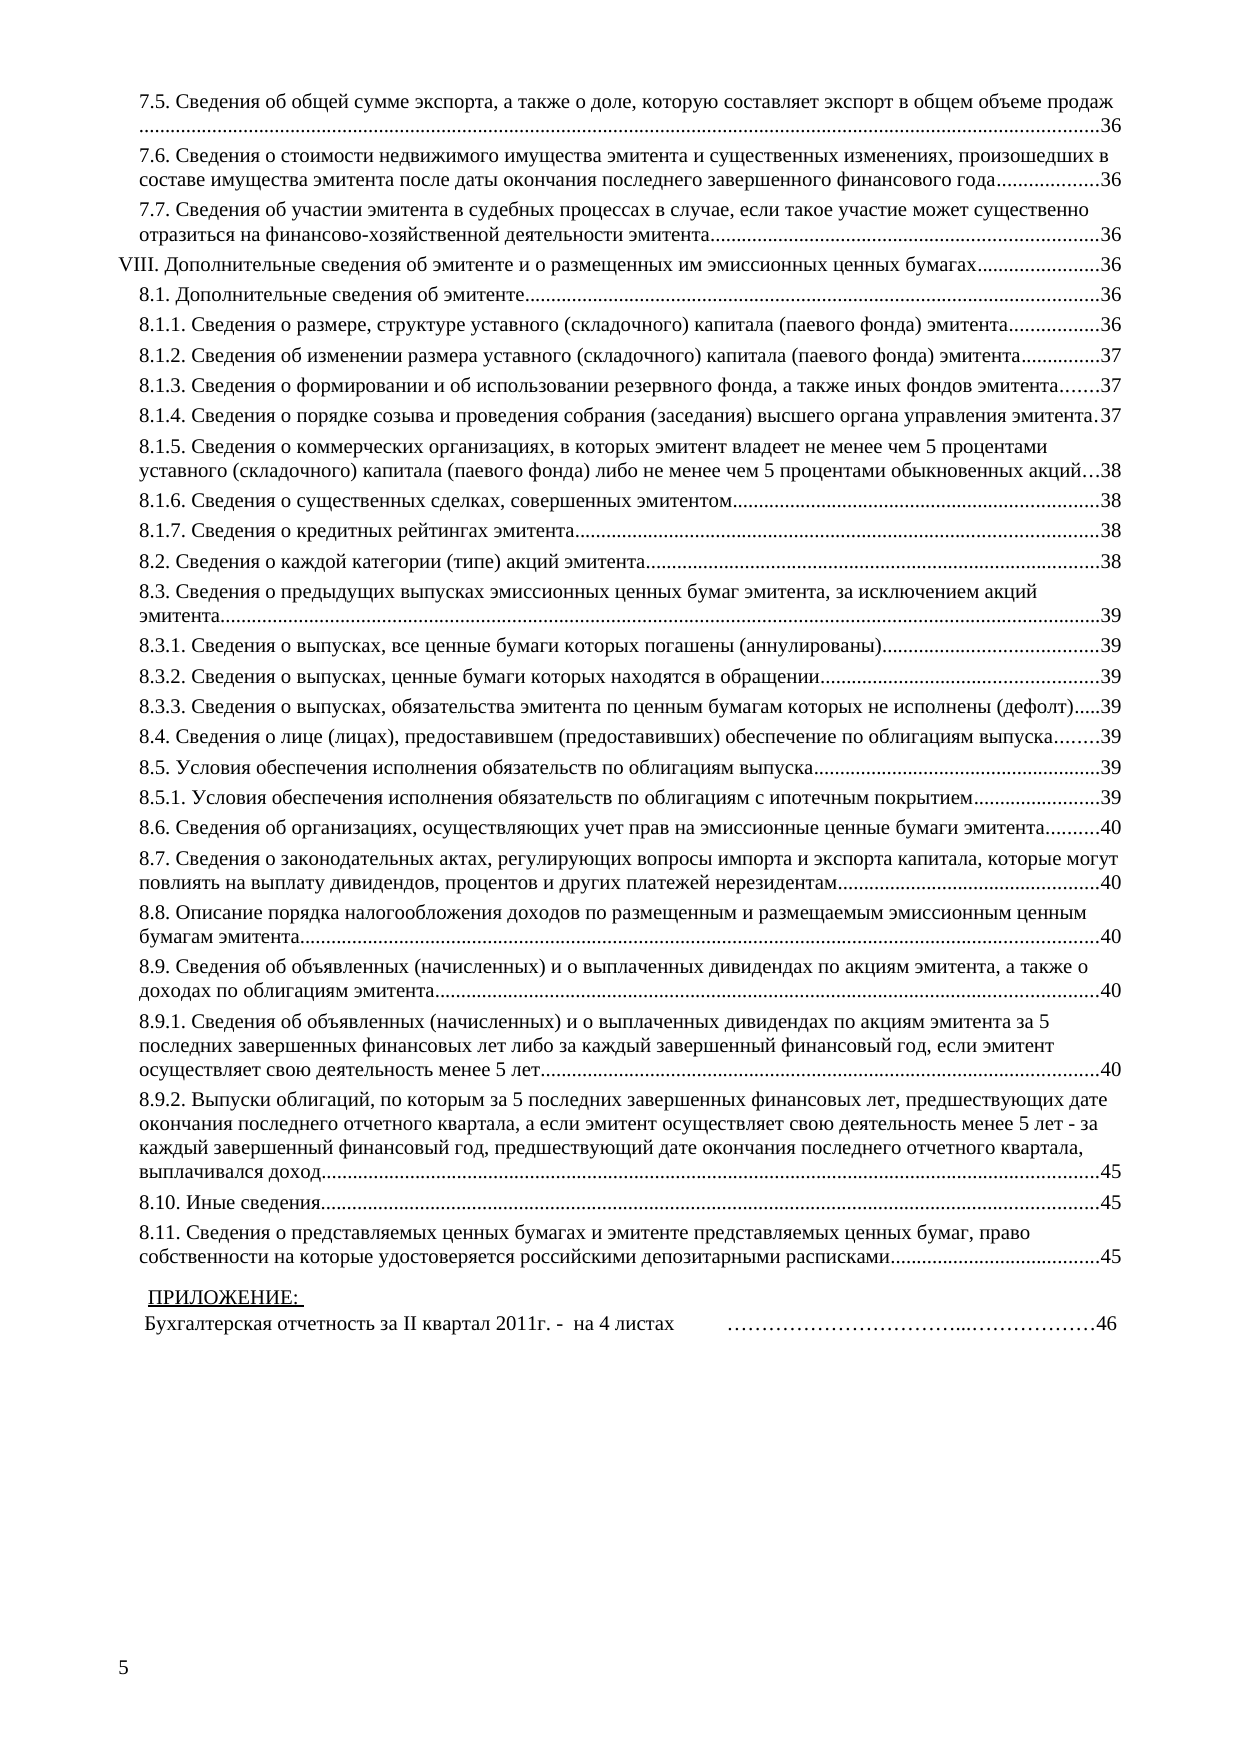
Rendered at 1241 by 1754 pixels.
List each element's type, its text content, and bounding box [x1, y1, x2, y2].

text 8.4. Сведения о лице (лицах), предоставившем (предоставивших) обеспечение по облигациям выпуска 39 [139, 724, 1122, 748]
text 8.5.1. Условия обеспечения исполнения обязательств по облигациям с ипотечным покрытием 39 [139, 785, 1122, 809]
text VIII. Дополнительные сведения об эмитенте и о размещенных им эмиссионных ценных бумагах 36 [118, 252, 1122, 276]
text 8.6. Сведения об организациях, осуществляющих учет прав на эмиссионные ценные бумаги эмитента 40 [139, 815, 1122, 839]
text 8.3.2. Сведения о выпусках, ценные бумаги которых находятся в обращении 39 [139, 664, 1122, 688]
text 8.1.5. Сведения о коммерческих организациях, в которых эмитент владеет не менее чем 5 процентами уставного (складочного) капитала (паевого фонда) либо не менее чем 5 процентами обыкновенных акций 38 [139, 434, 1122, 482]
text 8.9.2. Выпуски облигаций, по которым за 5 последних завершенных финансовых лет, предшествующих дате окончания последнего отчетного квартала, а если эмитент осуществляет свою деятельность менее 5 лет - за каждый завершенный финансовый год, предшествующий дате окончания последнего отчетного квартала, выплачивался доход 45 [139, 1087, 1122, 1183]
text 8.1.1. Сведения о размере, структуре уставного (складочного) капитала (паевого фонда) эмитента 36 [139, 312, 1122, 336]
subtitle ПРИЛОЖЕНИЕ: [148, 1285, 1122, 1309]
text 8.1.3. Сведения о формировании и об использовании резервного фонда, а также иных фондов эмитента 37 [139, 373, 1122, 397]
text 8.1.4. Сведения о порядке созыва и проведения собрания (заседания) высшего органа управления эмитента 37 [139, 403, 1122, 427]
text 7.7. Сведения об участии эмитента в судебных процессах в случае, если такое участие может существенно отразиться на финансово-хозяйственной деятельности эмитента 36 [139, 197, 1122, 246]
text 8.11. Сведения о представляемых ценных бумагах и эмитенте представляемых ценных бумаг, право собственности на которые удостоверяется российскими депозитарными расписками 45 [139, 1220, 1122, 1268]
text 7.5. Сведения об общей сумме экспорта, а также о доле, которую составляет экспорт в общем объеме продаж 36 [139, 89, 1122, 137]
text 8.1. Дополнительные сведения об эмитенте 36 [139, 282, 1122, 306]
text 8.3. Сведения о предыдущих выпусках эмиссионных ценных бумаг эмитента, за исключением акций эмитента 39 [139, 579, 1122, 627]
text 8.1.6. Сведения о существенных сделках, совершенных эмитентом 38 [139, 488, 1122, 512]
text 8.7. Сведения о законодательных актах, регулирующих вопросы импорта и экспорта капитала, которые могут повлиять на выплату дивидендов, процентов и других платежей нерезидентам 40 [139, 846, 1122, 894]
text 8.10. Иные сведения 45 [139, 1189, 1122, 1214]
text 8.9.1. Сведения об объявленных (начисленных) и о выплаченных дивидендах по акциям эмитента за 5 последних завершенных финансовых лет либо за каждый завершенный финансовый год, если эмитент осуществляет свою деятельность менее 5 лет 40 [139, 1009, 1122, 1081]
text 8.1.2. Сведения об изменении размера уставного (складочного) капитала (паевого фонда) эмитента 37 [139, 343, 1122, 367]
text 7.6. Сведения о стоимости недвижимого имущества эмитента и существенных изменениях, произошедших в составе имущества эмитента после даты окончания последнего завершенного финансового года 36 [139, 143, 1122, 191]
text 8.3.1. Сведения о выпусках, все ценные бумаги которых погашены (аннулированы) 39 [139, 633, 1122, 657]
text 8.9. Сведения об объявленных (начисленных) и о выплаченных дивидендах по акциям эмитента, а также о доходах по облигациям эмитента 40 [139, 954, 1122, 1002]
text 8.8. Описание порядка налогообложения доходов по размещенным и размещаемым эмиссионным ценным бумагам эмитента 40 [139, 900, 1122, 948]
text 8.2. Сведения о каждой категории (типе) акций эмитента 38 [139, 549, 1122, 573]
text Бухгалтерская отчетность за II квартал 2011г. - на 4 листах ……………………………...………………46 [118, 1311, 1122, 1335]
text 8.3.3. Сведения о выпусках, обязательства эмитента по ценным бумагам которых не исполнены (дефолт) 39 [139, 694, 1122, 718]
text 8.1.7. Сведения о кредитных рейтингах эмитента 38 [139, 518, 1122, 542]
text 8.5. Условия обеспечения исполнения обязательств по облигациям выпуска 39 [139, 754, 1122, 779]
